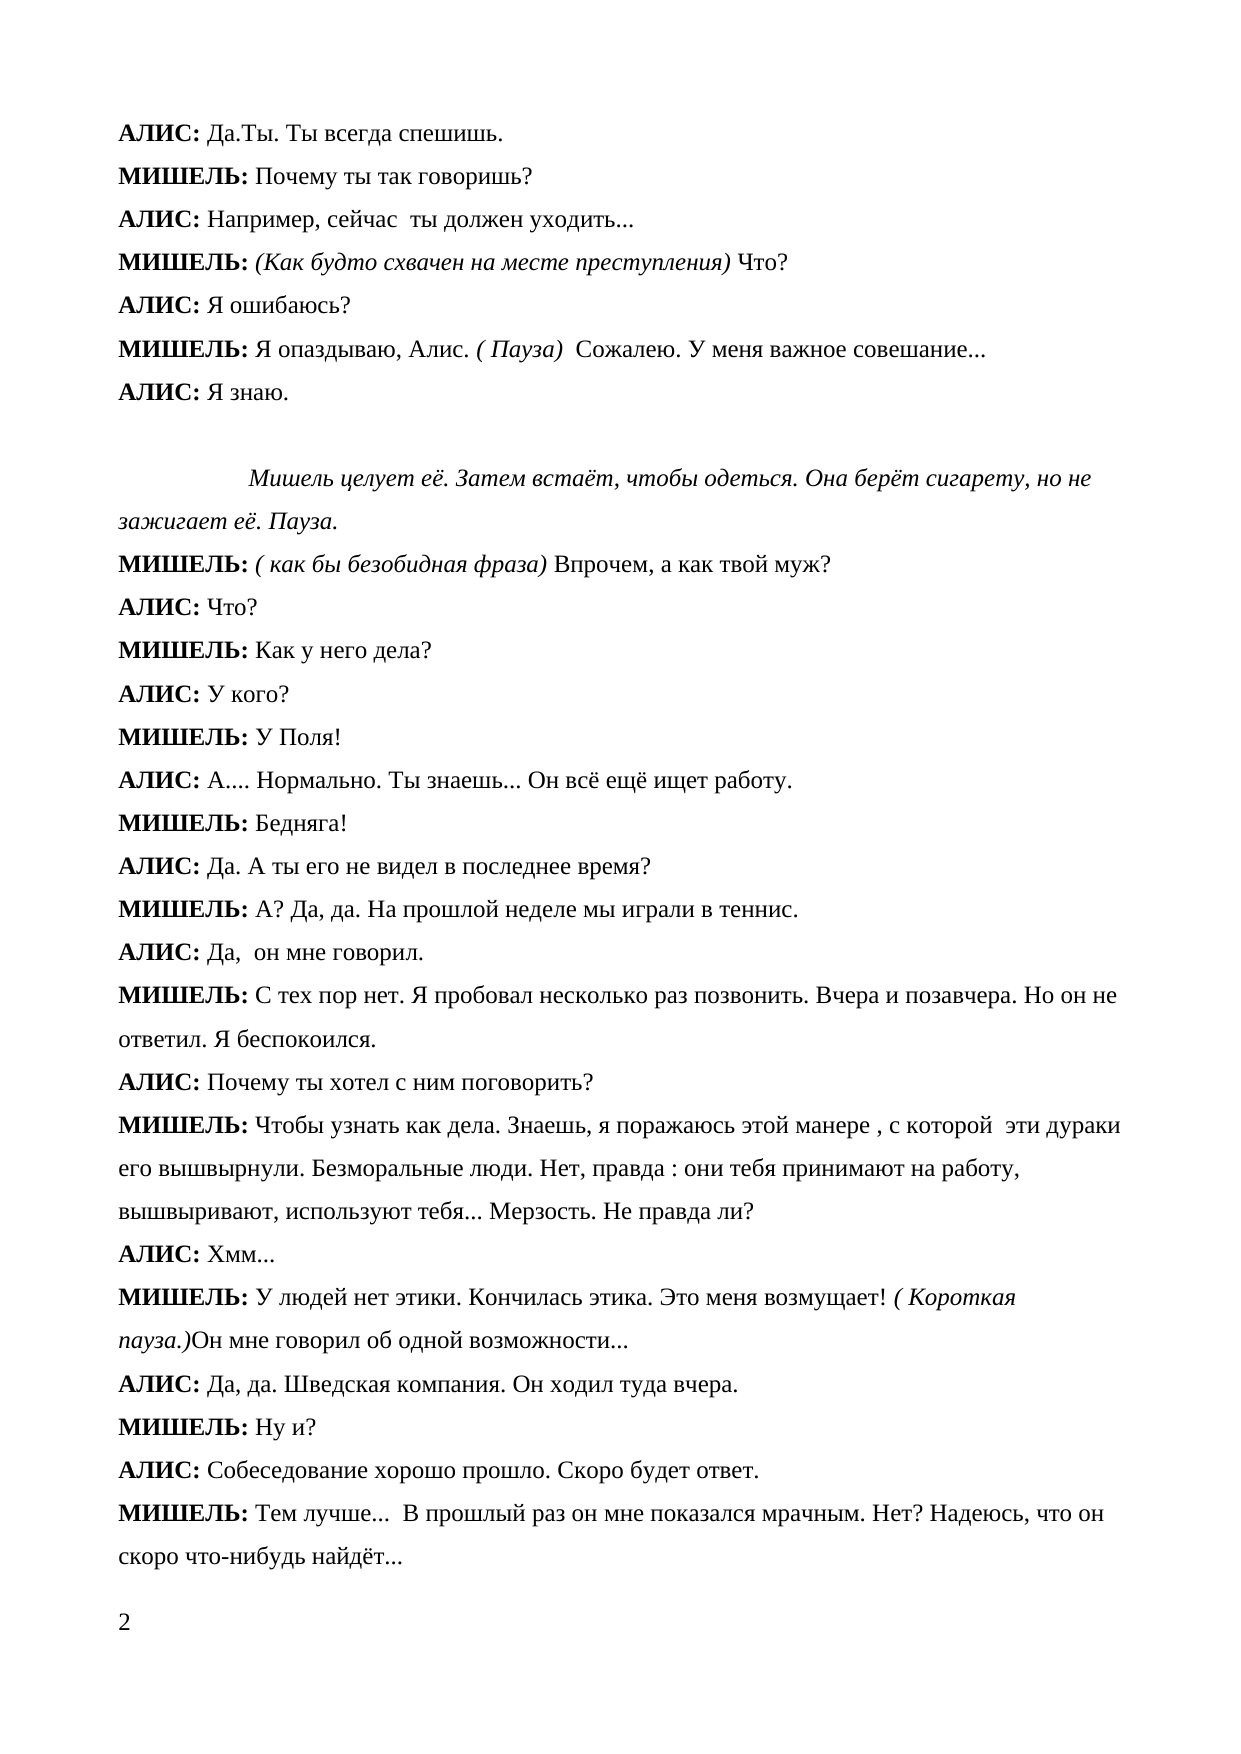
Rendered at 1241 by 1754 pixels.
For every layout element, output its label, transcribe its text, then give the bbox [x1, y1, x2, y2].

text МИШЕЛЬ: ( как бы безобидная фраза) Впрочем, а как твой муж? [118, 549, 1122, 578]
text АЛИС: Да.Ты. Ты всегда спешишь. [118, 118, 1122, 147]
text МИШЕЛЬ: Тем лучше... В прошлый раз он мне показался мрачным. Нет? Надеюсь, что он скоро что-нибудь найдёт... [118, 1498, 1122, 1570]
text АЛИС: А.... Нормально. Ты знаешь... Он всё ещё ищет работу. [118, 765, 1122, 794]
text МИШЕЛЬ: Бедняга! [118, 808, 1122, 837]
text МИШЕЛЬ: У Поля! [118, 722, 1122, 751]
text АЛИС: Я ошибаюсь? [118, 291, 1122, 319]
text АЛИС: Почему ты хотел с ним поговорить? [118, 1067, 1122, 1096]
text АЛИС: Что? [118, 592, 1122, 621]
text АЛИС: Собеседование хорошо прошло. Скоро будет ответ. [118, 1455, 1122, 1484]
text МИШЕЛЬ: Ну и? [118, 1412, 1122, 1441]
text АЛИС: Например, сейчас ты должен уходить... [118, 204, 1122, 233]
text Мишель целует её. Затем встаёт, чтобы одеться. Она берёт сигарету, но не зажигает её. Пауза. [118, 463, 1122, 535]
text МИШЕЛЬ: С тех пор нет. Я пробовал несколько раз позвонить. Вчера и позавчера. Но он не ответил. Я беспокоился. [118, 981, 1122, 1052]
text АЛИС: У кого? [118, 679, 1122, 707]
text МИШЕЛЬ: (Как будто схвачен на месте преступления) Что? [118, 247, 1122, 276]
text МИШЕЛЬ: А? Да, да. На прошлой неделе мы играли в теннис. [118, 894, 1122, 923]
text МИШЕЛЬ: У людей нет этики. Кончилась этика. Это меня возмущает! ( Короткая пауза.)Он мне говорил об одной возможности... [118, 1282, 1122, 1354]
text МИШЕЛЬ: Я опаздываю, Алис. ( Пауза) Сожалею. У меня важное совешание... [118, 334, 1122, 362]
text АЛИС: Да, он мне говорил. [118, 937, 1122, 966]
text МИШЕЛЬ: Как у него дела? [118, 636, 1122, 664]
text АЛИС: Хмм... [118, 1239, 1122, 1268]
text АЛИС: Да, да. Шведская компания. Он ходил туда вчера. [118, 1369, 1122, 1397]
text АЛИС: Да. А ты его не видел в последнее время? [118, 851, 1122, 880]
text МИШЕЛЬ: Почему ты так говоришь? [118, 161, 1122, 190]
text МИШЕЛЬ: Чтобы узнать как дела. Знаешь, я поражаюсь этой манере , с которой эти дураки его вышвырнули. Безморальные люди. Нет, правда : они тебя принимают на работу, вышвыривают, используют тебя... Мерзость. Не правда ли? [118, 1110, 1122, 1225]
text АЛИС: Я знаю. [118, 377, 1122, 406]
